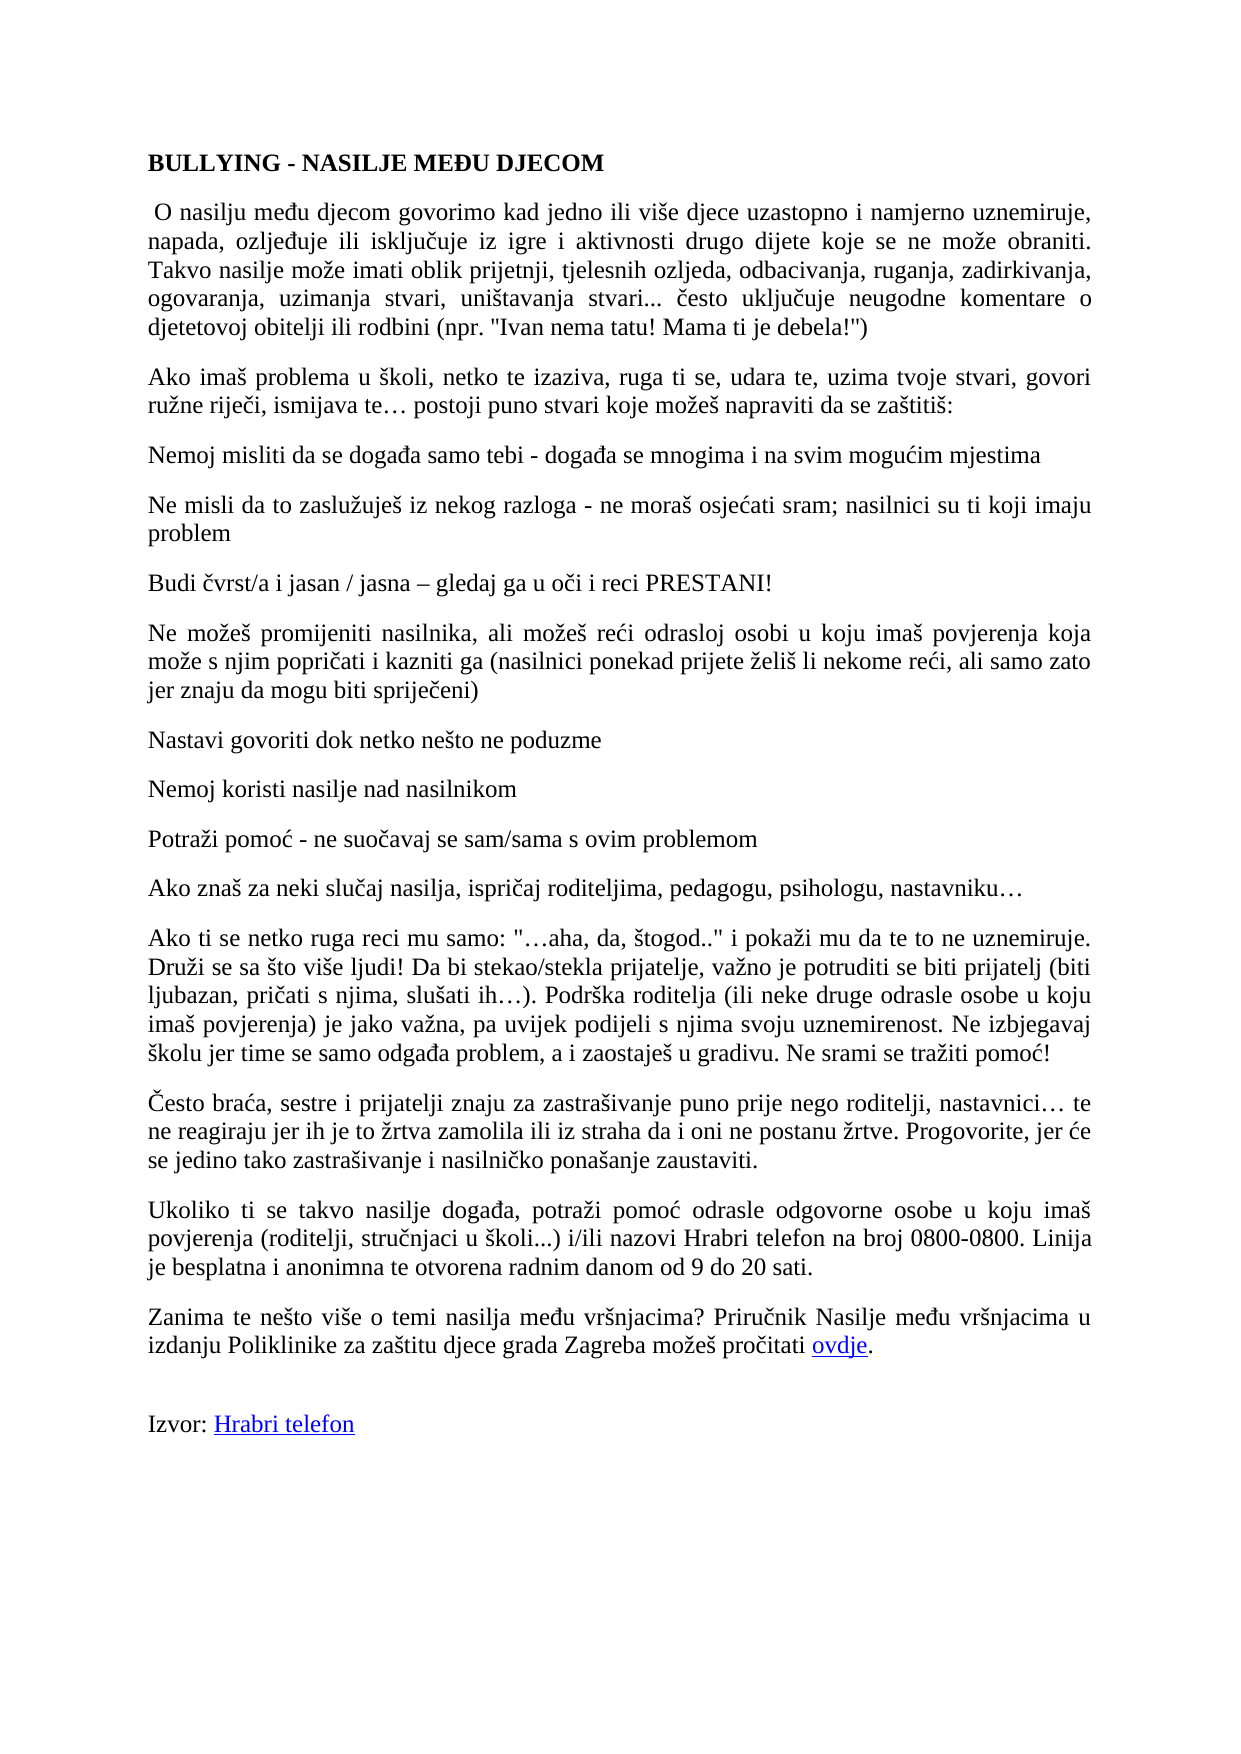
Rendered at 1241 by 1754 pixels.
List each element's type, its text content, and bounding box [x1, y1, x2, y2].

text Izvor: Hrabri telefon [148, 1380, 1093, 1438]
text Često braća, sestre i prijatelji znaju za zastrašivanje puno prije nego roditelji, nastavnici… te ne reagiraju jer ih je to žrtva zamolila ili iz straha da i oni ne postanu žrtve. Progovorite, jer će se jedino tako zastrašivanje i nasilničko ponašanje zaustaviti. [148, 1088, 1093, 1174]
text Nemoj misliti da se događa samo tebi - događa se mnogima i na svim mogućim mjestima [148, 440, 1093, 469]
text Ne misli da to zaslužuješ iz nekog razloga - ne moraš osjećati sram; nasilnici su ti koji imaju problem [148, 490, 1093, 547]
text Ako ti se netko ruga reci mu samo: "…aha, da, štogod.." i pokaži mu da te to ne uznemiruje. Druži se sa što više ljudi! Da bi stekao/stekla prijatelje, važno je potruditi se biti prijatelj (biti ljubazan, pričati s njima, slušati ih…). Podrška roditelja (ili neke druge odrasle osobe u koju imaš povjerenja) je jako važna, pa uvijek podijeli s njima svoju uznemirenost. Ne izbjegavaj školu jer time se samo odgađa problem, a i zaostaješ u gradivu. Ne srami se tražiti pomoć! [148, 923, 1093, 1067]
text Ukoliko ti se takvo nasilje događa, potraži pomoć odrasle odgovorne osobe u koju imaš povjerenja (roditelji, stručnjaci u školi...) i/ili nazovi Hrabri telefon na broj 0800-0800. Linija je besplatna i anonimna te otvorena radnim danom od 9 do 20 sati. [148, 1195, 1093, 1281]
text O nasilju među djecom govorimo kad jedno ili više djece uzastopno i namjerno uznemiruje, napada, ozljeđuje ili isključuje iz igre i aktivnosti drugo dijete koje se ne može obraniti. Takvo nasilje može imati oblik prijetnji, tjelesnih ozljeda, odbacivanja, ruganja, zadirkivanja, ogovaranja, uzimanja stvari, uništavanja stvari... često uključuje neugodne komentare o djetetovoj obitelji ili rodbini (npr. ''Ivan nema tatu! Mama ti je debela!'') [148, 197, 1093, 341]
text Nemoj koristi nasilje nad nasilnikom [148, 774, 1093, 803]
text Ako znaš za neki slučaj nasilja, ispričaj roditeljima, pedagogu, psihologu, nastavniku… [148, 873, 1093, 902]
text Nastavi govoriti dok netko nešto ne poduzme [148, 725, 1093, 753]
text Ne možeš promijeniti nasilnika, ali možeš reći odrasloj osobi u koju imaš povjerenja koja može s njim popričati i kazniti ga (nasilnici ponekad prijete želiš li nekome reći, ali samo zato jer znaju da mogu biti spriječeni) [148, 618, 1093, 704]
text Potraži pomoć - ne suočavaj se sam/sama s ovim problemom [148, 824, 1093, 853]
text Budi čvrst/a i jasan / jasna – gledaj ga u oči i reci PRESTANI! [148, 568, 1093, 597]
text Zanima te nešto više o temi nasilja među vršnjacima? Priručnik Nasilje među vršnjacima u izdanju Poliklinike za zaštitu djece grada Zagreba možeš pročitati ovdje. [148, 1302, 1093, 1359]
text Ako imaš problema u školi, netko te izaziva, ruga ti se, udara te, uzima tvoje stvari, govori ružne riječi, ismijava te… postoji puno stvari koje možeš napraviti da se zaštitiš: [148, 362, 1093, 419]
text BULLYING - NASILJE MEĐU DJECOM [148, 148, 1093, 176]
